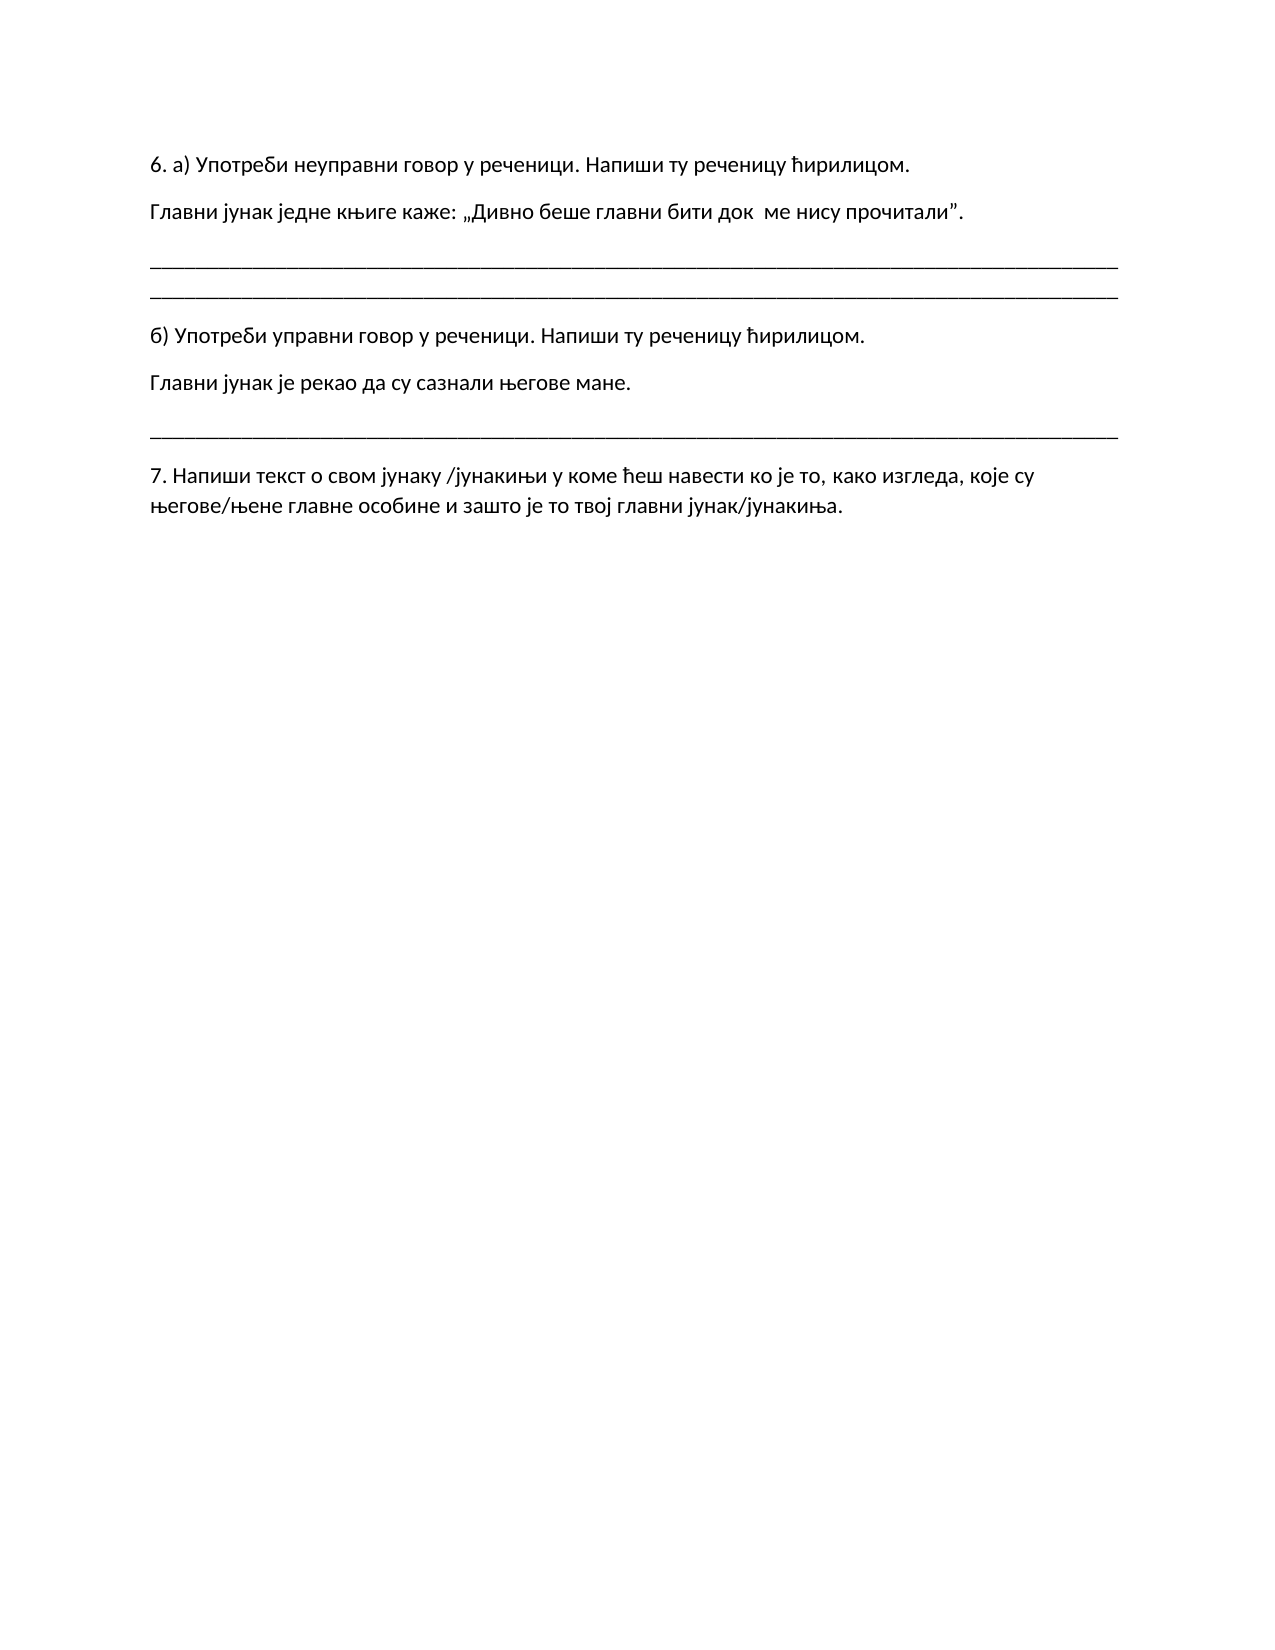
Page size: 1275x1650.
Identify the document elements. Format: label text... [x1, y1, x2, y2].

text Главни јунак је рекао да су сазнали његове мане. [150, 368, 1125, 396]
text __________________________________________________________________________________________________________________________________________________________________________ [150, 244, 1125, 302]
text б) Употреби управни говор у реченици. Напиши ту реченицу ћирилицом. [150, 321, 1125, 349]
text 7. Напиши текст о свом јунаку /јунакињи у коме ћеш навести ко је то, како изгледа, које су његове/њене главне особине и зашто је то твој главни јунак/јунакиња. [150, 461, 1125, 520]
text 6. а) Употреби неуправни говор у реченици. Напиши ту реченицу ћирилицом. [150, 150, 1125, 178]
text _____________________________________________________________________________________ [150, 414, 1125, 443]
text Главни јунак једне књиге каже: „Дивно беше главни бити док ме нису прочитали”. [150, 197, 1125, 225]
